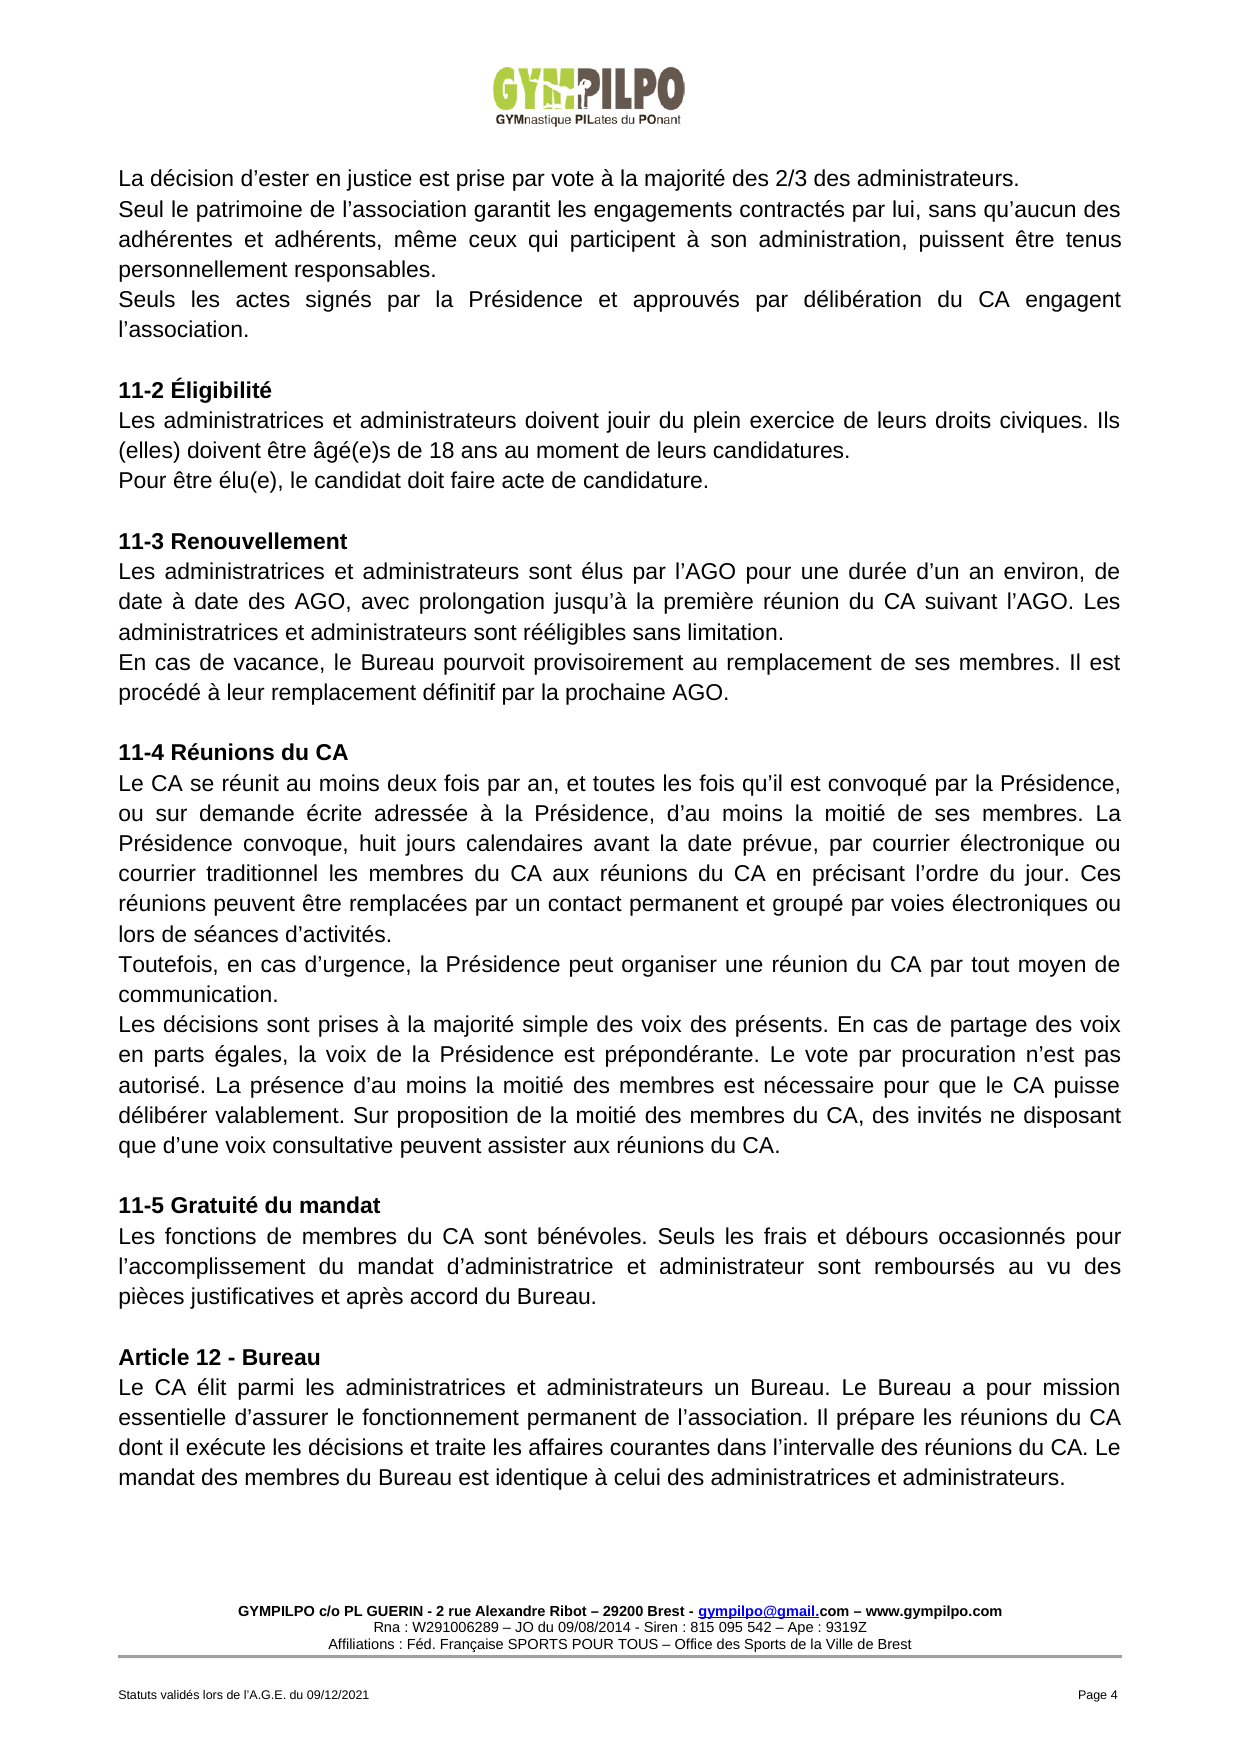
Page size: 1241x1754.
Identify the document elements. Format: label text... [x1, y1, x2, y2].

text Pour être élu(e), le candidat doit faire acte de candidature. [118, 467, 1122, 494]
text 11-3 Renouvellement [118, 528, 1122, 554]
text Toutefois, en cas d’urgence, la Présidence peut organiser une réunion du CA par tout moyen de communication. [118, 951, 1122, 1007]
text 11-4 Réunions du CA [118, 739, 1122, 766]
text Seul le patrimoine de l’association garantit les engagements contractés par lui, sans qu’aucun des adhérentes et adhérents, même ceux qui participent à son administration, puissent être tenus personnellement responsables. [118, 196, 1122, 282]
text Le CA se réunit au moins deux fois par an, et toutes les fois qu’il est convoqué par la Présidence, ou sur demande écrite adressée à la Présidence, d’au moins la moitié de ses membres. La Présidence convoque, huit jours calendaires avant la date prévue, par courrier électronique ou courrier traditionnel les membres du CA aux réunions du CA en précisant l’ordre du jour. Ces réunions peuvent être remplacées par un contact permanent et groupé par voies électroniques ou lors de séances d’activités. [118, 769, 1122, 947]
text Seuls les actes signés par la Présidence et approuvés par délibération du CA engagent l’association. [118, 286, 1122, 343]
text Les fonctions de membres du CA sont bénévoles. Seuls les frais et débours occasionnés pour l’accomplissement du mandat d’administratrice et administrateur sont remboursés au vu des pièces justificatives et après accord du Bureau. [118, 1223, 1122, 1309]
text En cas de vacance, le Bureau pourvoit provisoirement au remplacement de ses membres. Il est procédé à leur remplacement définitif par la prochaine AGO. [118, 649, 1122, 705]
text Les décisions sont prises à la majorité simple des voix des présents. En cas de partage des voix en parts égales, la voix de la Présidence est prépondérante. Le vote par procuration n’est pas autorisé. La présence d’au moins la moitié des membres est nécessaire pour que le CA puisse délibérer valablement. Sur proposition de la moitié des membres du CA, des invités ne disposant que d’une voix consultative peuvent assister aux réunions du CA. [118, 1011, 1122, 1158]
text 11-5 Gratuité du mandat [118, 1192, 1122, 1219]
text La décision d’ester en justice est prise par vote à la majorité des 2/3 des administrateurs. [118, 165, 1122, 192]
text Le CA élit parmi les administratrices et administrateurs un Bureau. Le Bureau a pour mission essentielle d’assurer le fonctionnement permanent de l’association. Il prépare les réunions du CA dont il exécute les décisions et traite les affaires courantes dans l’intervalle des réunions du CA. Le mandat des membres du Bureau est identique à celui des administratrices et administrateurs. [118, 1374, 1122, 1491]
text 11-2 Éligibilité [118, 377, 1122, 403]
text Les administratrices et administrateurs sont élus par l’AGO pour une durée d’un an environ, de date à date des AGO, avec prolongation jusqu’à la première réunion du CA suivant l’AGO. Les administratrices et administrateurs sont rééligibles sans limitation. [118, 558, 1122, 645]
picture [491, 65, 691, 127]
text Article 12 - Bureau [118, 1343, 1122, 1370]
text Les administratrices et administrateurs doivent jouir du plein exercice de leurs droits civiques. Ils (elles) doivent être âgé(e)s de 18 ans au moment de leurs candidatures. [118, 407, 1122, 464]
